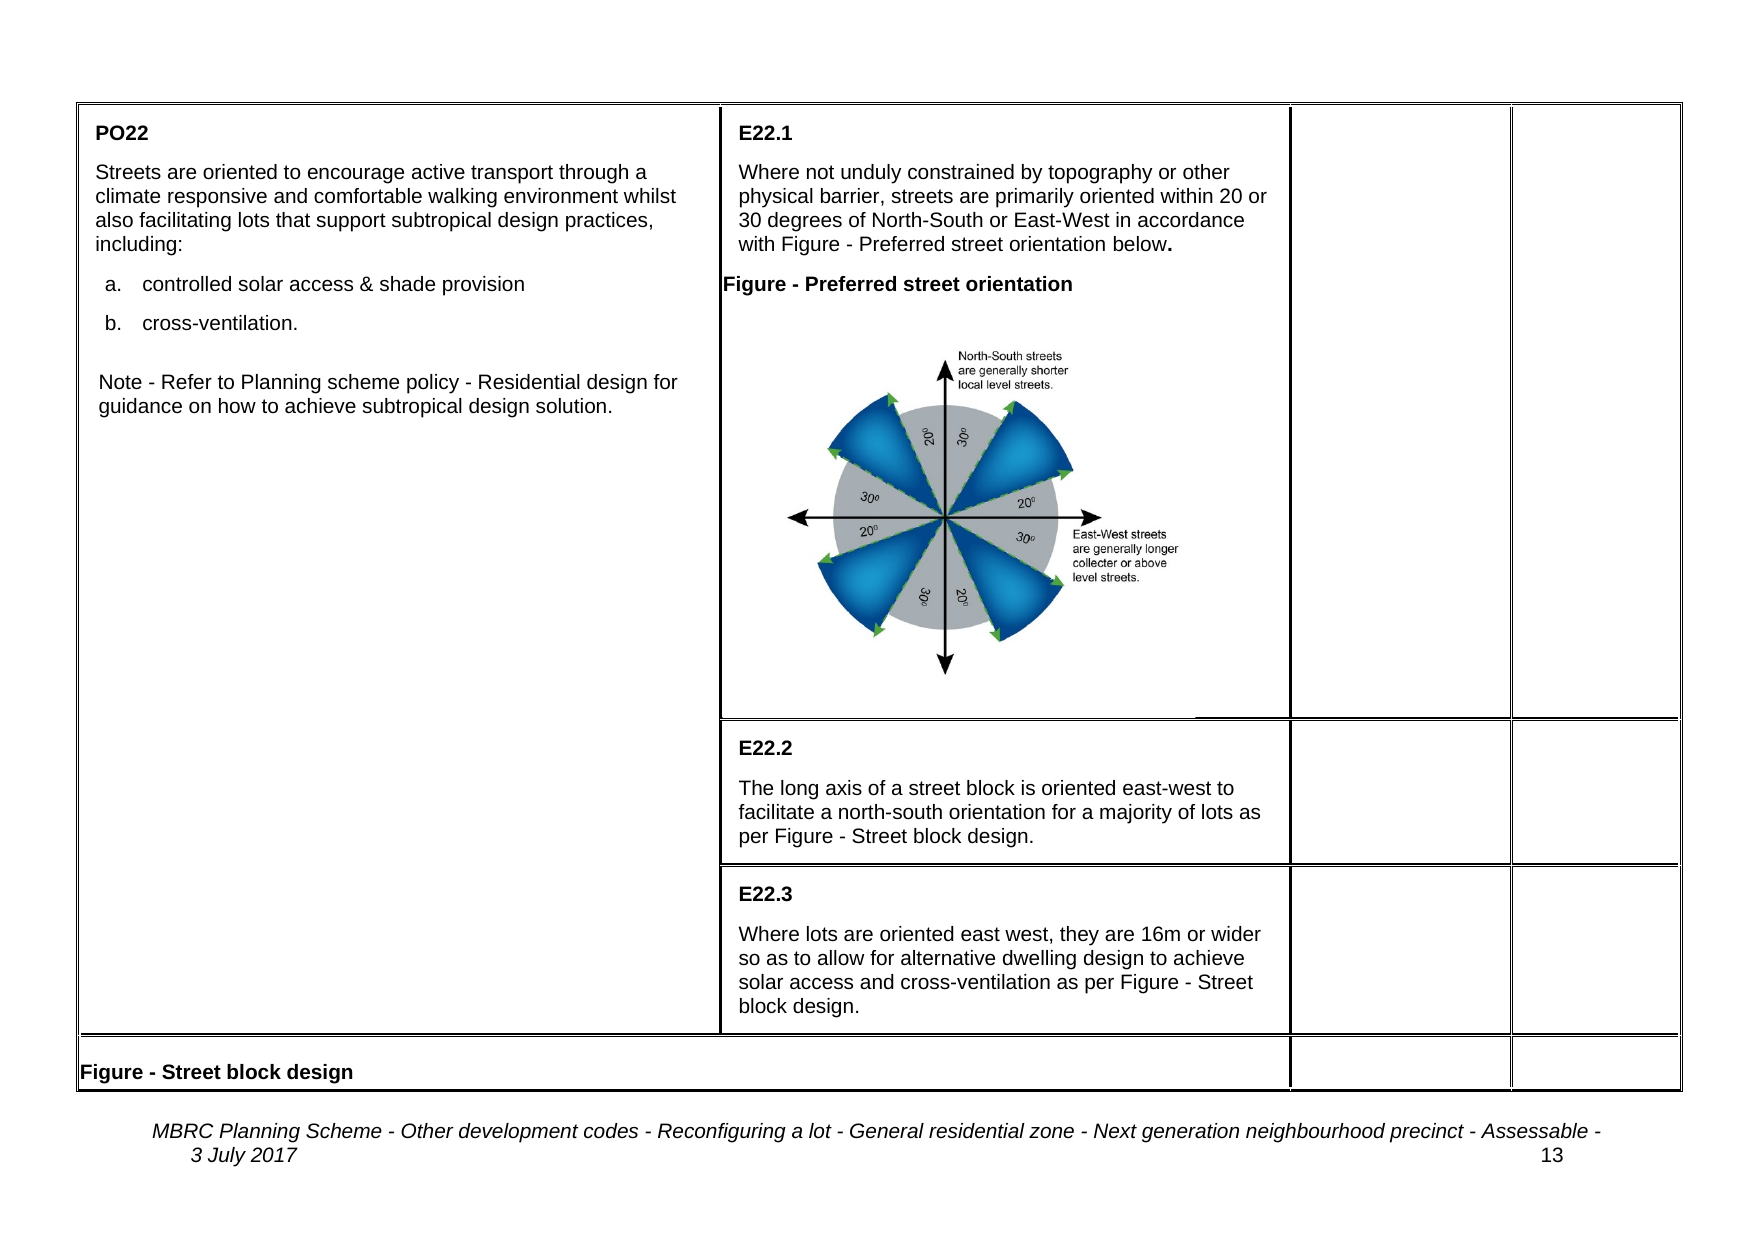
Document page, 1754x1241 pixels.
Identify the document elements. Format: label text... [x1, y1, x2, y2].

table_cell E22.1 Where not unduly constrained by topography or other physical barrier, streets are primarily oriented within 20 or 30 degrees of North-South or East-West in accordance with Figure - Preferred street orientation below. Figure - Preferred street orientation [720, 105, 1290, 717]
table_cell E22.2 The long axis of a street block is oriented east-west to facilitate a north-south orientation for a majority of lots as per Figure - Street block design. [722, 721, 1289, 863]
table_cell [1292, 867, 1510, 1033]
table_cell [1511, 1033, 1680, 1089]
table_cell [1290, 1037, 1511, 1089]
table_cell [1292, 721, 1510, 863]
table_cell [1513, 717, 1680, 863]
table_cell [1513, 863, 1680, 1033]
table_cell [79, 1033, 1290, 1089]
table_cell E22.3 Where lots are oriented east west, they are 16m or wider so as to allow for alternative dwelling design to achieve solar access and cross-ventilation as per Figure - Street block design. [722, 867, 1289, 1033]
table_cell [1511, 105, 1680, 717]
table_cell PO22 Streets are oriented to encourage active transport through a climate responsive and comfortable walking environment whilst also facilitating lots that support subtropical design practices, including: controlled solar access & shade provision cross-ventilation. [79, 105, 720, 1033]
table_cell [1290, 105, 1511, 717]
picture [722, 300, 1196, 718]
